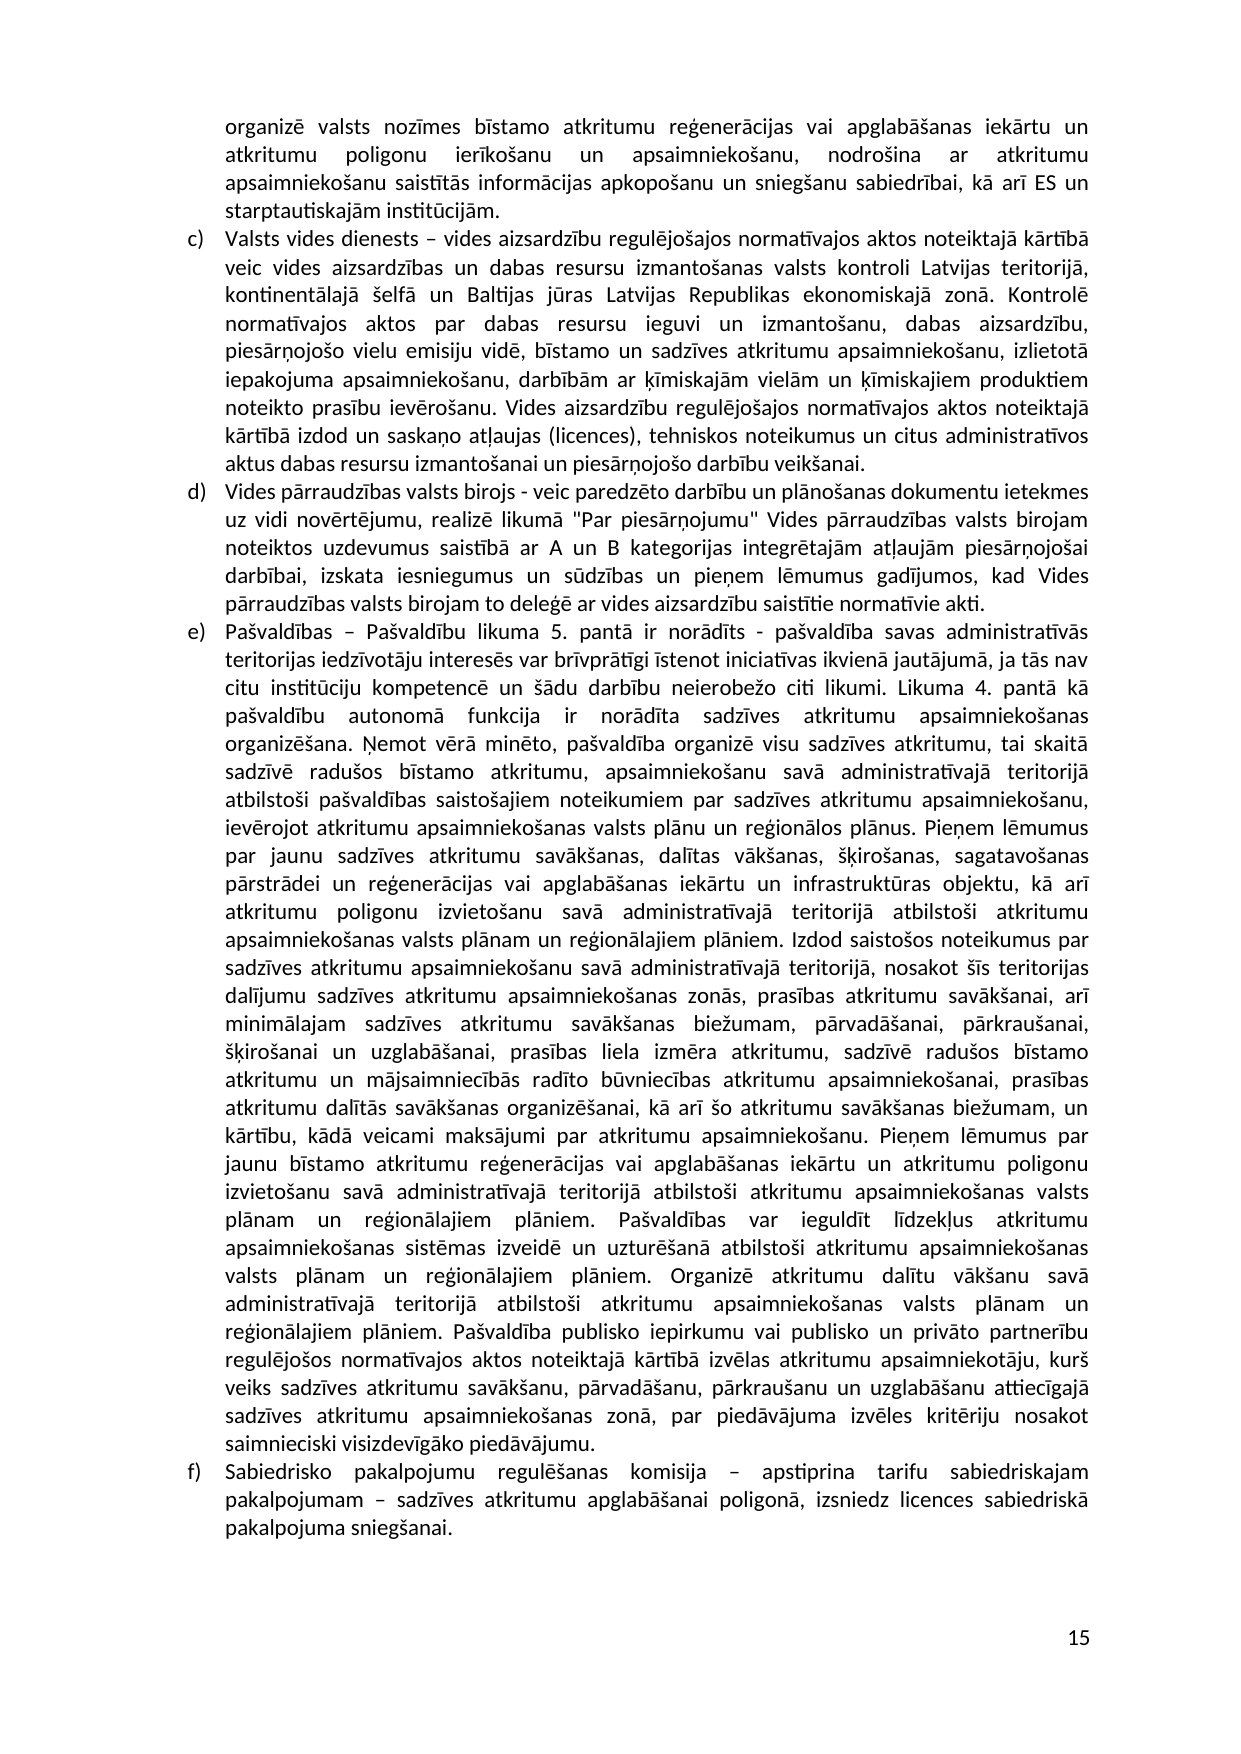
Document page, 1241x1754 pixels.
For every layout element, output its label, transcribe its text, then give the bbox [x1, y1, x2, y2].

list Vides pārraudzības valsts birojs - veic paredzēto darbību un plānošanas dokumentu ietekmes uz vidi novērtējumu, realizē likumā "Par piesārņojumu" Vides pārraudzības valsts birojam noteiktos uzdevumus saistībā ar A un B kategorijas integrētajām atļaujām piesārņojošai darbībai, izskata iesniegumus un sūdzības un pieņem lēmumus gadījumos, kad Vides pārraudzības valsts birojam to deleģē ar vides aizsardzību saistītie normatīvie akti. [187, 477, 1090, 617]
list Pašvaldības – Pašvaldību likuma 5. pantā ir norādīts - pašvaldība savas administratīvās teritorijas iedzīvotāju interesēs var brīvprātīgi īstenot iniciatīvas ikvienā jautājumā, ja tās nav citu institūciju kompetencē un šādu darbību neierobežo citi likumi. Likuma 4. pantā kā pašvaldību autonomā funkcija ir norādīta sadzīves atkritumu apsaimniekošanas organizēšana. Ņemot vērā minēto, pašvaldība organizē visu sadzīves atkritumu, tai skaitā sadzīvē radušos bīstamo atkritumu, apsaimniekošanu savā administratīvajā teritorijā atbilstoši pašvaldības saistošajiem noteikumiem par sadzīves atkritumu apsaimniekošanu, ievērojot atkritumu apsaimniekošanas valsts plānu un reģionālos plānus. Pieņem lēmumus par jaunu sadzīves atkritumu savākšanas, dalītas vākšanas, šķirošanas, sagatavošanas pārstrādei un reģenerācijas vai apglabāšanas iekārtu un infrastruktūras objektu, kā arī atkritumu poligonu izvietošanu savā administratīvajā teritorijā atbilstoši atkritumu apsaimniekošanas valsts plānam un reģionālajiem plāniem. Izdod saistošos noteikumus par sadzīves atkritumu apsaimniekošanu savā administratīvajā teritorijā, nosakot šīs teritorijas dalījumu sadzīves atkritumu apsaimniekošanas zonās, prasības atkritumu savākšanai, arī minimālajam sadzīves atkritumu savākšanas biežumam, pārvadāšanai, pārkraušanai, šķirošanai un uzglabāšanai, prasības liela izmēra atkritumu, sadzīvē radušos bīstamo atkritumu un mājsaimniecībās radīto būvniecības atkritumu apsaimniekošanai, prasības atkritumu dalītās savākšanas organizēšanai, kā arī šo atkritumu savākšanas biežumam, un kārtību, kādā veicami maksājumi par atkritumu apsaimniekošanu. Pieņem lēmumus par jaunu bīstamo atkritumu reģenerācijas vai apglabāšanas iekārtu un atkritumu poligonu izvietošanu savā administratīvajā teritorijā atbilstoši atkritumu apsaimniekošanas valsts plānam un reģionālajiem plāniem. Pašvaldības var ieguldīt līdzekļus atkritumu apsaimniekošanas sistēmas izveidē un uzturēšanā atbilstoši atkritumu apsaimniekošanas valsts plānam un reģionālajiem plāniem. Organizē atkritumu dalītu vākšanu savā administratīvajā teritorijā atbilstoši atkritumu apsaimniekošanas valsts plānam un reģionālajiem plāniem. Pašvaldība publisko iepirkumu vai publisko un privāto partnerību regulējošos normatīvajos aktos noteiktajā kārtībā izvēlas atkritumu apsaimniekotāju, kurš veiks sadzīves atkritumu savākšanu, pārvadāšanu, pārkraušanu un uzglabāšanu attiecīgajā sadzīves atkritumu apsaimniekošanas zonā, par piedāvājuma izvēles kritēriju nosakot saimnieciski visizdevīgāko piedāvājumu. [187, 617, 1090, 1457]
list Sabiedrisko pakalpojumu regulēšanas komisija – apstiprina tarifu sabiedriskajam pakalpojumam – sadzīves atkritumu apglabāšanai poligonā, izsniedz licences sabiedriskā pakalpojuma sniegšanai. [187, 1457, 1090, 1542]
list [187, 112, 1090, 224]
list Valsts vides dienests – vides aizsardzību regulējošajos normatīvajos aktos noteiktajā kārtībā veic vides aizsardzības un dabas resursu izmantošanas valsts kontroli Latvijas teritorijā, kontinentālajā šelfā un Baltijas jūras Latvijas Republikas ekonomiskajā zonā. Kontrolē normatīvajos aktos par dabas resursu ieguvi un izmantošanu, dabas aizsardzību, piesārņojošo vielu emisiju vidē, bīstamo un sadzīves atkritumu apsaimniekošanu, izlietotā iepakojuma apsaimniekošanu, darbībām ar ķīmiskajām vielām un ķīmiskajiem produktiem noteikto prasību ievērošanu. Vides aizsardzību regulējošajos normatīvajos aktos noteiktajā kārtībā izdod un saskaņo atļaujas (licences), tehniskos noteikumus un citus administratīvos aktus dabas resursu izmantošanai un piesārņojošo darbību veikšanai. [187, 224, 1090, 477]
